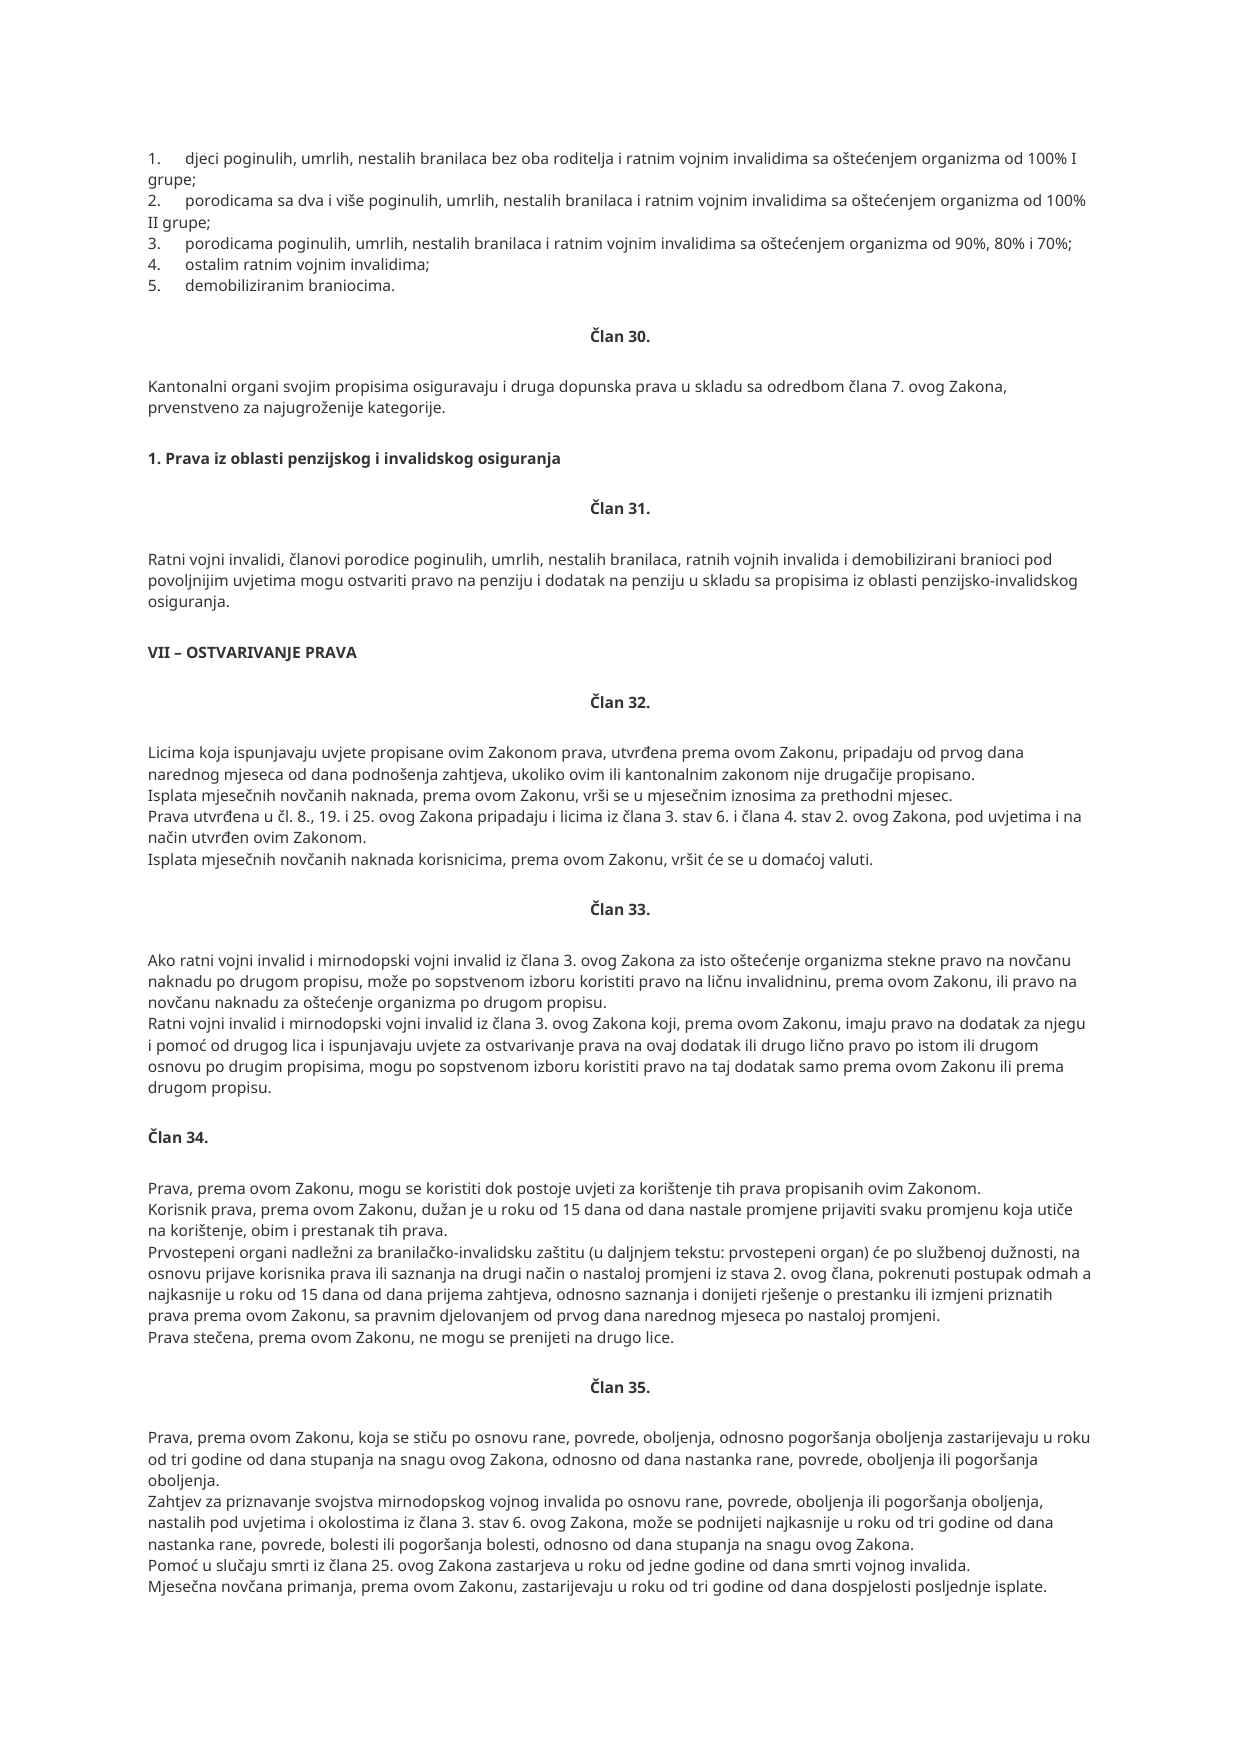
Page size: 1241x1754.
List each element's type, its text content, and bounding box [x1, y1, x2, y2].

text 1. djeci poginulih, umrlih, nestalih branilaca bez oba roditelja i ratnim vojnim invalidima sa oštećenjem organizma od 100% I grupe; 2. porodicama sa dva i više poginulih, umrlih, nestalih branilaca i ratnim vojnim invalidima sa oštećenjem organizma od 100% II grupe; 3. porodicama poginulih, umrlih, nestalih branilaca i ratnim vojnim invalidima sa oštećenjem organizma od 90%, 80% i 70%; 4. ostalim ratnim vojnim invalidima; 5. demobiliziranim braniocima. [148, 148, 1093, 296]
text Prava, prema ovom Zakonu, mogu se koristiti dok postoje uvjeti za korištenje tih prava propisanih ovim Zakonom. Korisnik prava, prema ovom Zakonu, dužan je u roku od 15 dana od dana nastale promjene prijaviti svaku promjenu koja utiče na korištenje, obim i prestanak tih prava. Prvostepeni organi nadležni za branilačko-invalidsku zaštitu (u daljnjem tekstu: prvostepeni organ) će po službenoj dužnosti, na osnovu prijave korisnika prava ili saznanja na drugi način o nastaloj promjeni iz stava 2. ovog člana, pokrenuti postupak odmah a najkasnije u roku od 15 dana od dana prijema zahtjeva, odnosno saznanja i donijeti rješenje o prestanku ili izmjeni priznatih prava prema ovom Zakonu, sa pravnim djelovanjem od prvog dana narednog mjeseca po nastaloj promjeni. Prava stečena, prema ovom Zakonu, ne mogu se prenijeti na drugo lice. [148, 1178, 1093, 1348]
text 1. Prava iz oblasti penzijskog i invalidskog osiguranja [148, 448, 1093, 469]
text Član 33. [148, 899, 1093, 920]
text Član 32. [148, 692, 1093, 713]
text Član 35. [148, 1377, 1093, 1398]
text Član 30. [148, 326, 1093, 347]
text Prava, prema ovom Zakonu, koja se stiču po osnovu rane, povrede, oboljenja, odnosno pogoršanja oboljenja zastarijevaju u roku od tri godine od dana stupanja na snagu ovog Zakona, odnosno od dana nastanka rane, povrede, oboljenja ili pogoršanja oboljenja. Zahtjev za priznavanje svojstva mirnodopskog vojnog invalida po osnovu rane, povrede, oboljenja ili pogoršanja oboljenja, nastalih pod uvjetima i okolostima iz člana 3. stav 6. ovog Zakona, može se podnijeti najkasnije u roku od tri godine od dana nastanka rane, povrede, bolesti ili pogoršanja bolesti, odnosno od dana stupanja na snagu ovog Zakona. Pomoć u slučaju smrti iz člana 25. ovog Zakona zastarjeva u roku od jedne godine od dana smrti vojnog invalida. Mjesečna novčana primanja, prema ovom Zakonu, zastarijevaju u roku od tri godine od dana dospjelosti posljednje isplate. [148, 1427, 1093, 1597]
text Kantonalni organi svojim propisima osiguravaju i druga dopunska prava u skladu sa odredbom člana 7. ovog Zakona, prvenstveno za najugroženije kategorije. [148, 376, 1093, 418]
text Član 31. [148, 498, 1093, 519]
text Ratni vojni invalidi, članovi porodice poginulih, umrlih, nestalih branilaca, ratnih vojnih invalida i demobilizirani branioci pod povoljnijim uvjetima mogu ostvariti pravo na penziju i dodatak na penziju u skladu sa propisima iz oblasti penzijsko-invalidskog osiguranja. [148, 548, 1093, 612]
text VII – OSTVARIVANJE PRAVA [148, 641, 1093, 663]
text Licima koja ispunjavaju uvjete propisane ovim Zakonom prava, utvrđena prema ovom Zakonu, pripadaju od prvog dana narednog mjeseca od dana podnošenja zahtjeva, ukoliko ovim ili kantonalnim zakonom nije drugačije propisano. Isplata mjesečnih novčanih naknada, prema ovom Zakonu, vrši se u mjesečnim iznosima za prethodni mjesec. Prava utvrđena u čl. 8., 19. i 25. ovog Zakona pripadaju i licima iz člana 3. stav 6. i člana 4. stav 2. ovog Zakona, pod uvjetima i na način utvrđen ovim Zakonom. Isplata mjesečnih novčanih naknada korisnicima, prema ovom Zakonu, vršit će se u domaćoj valuti. [148, 742, 1093, 870]
text Član 34. [148, 1127, 1093, 1148]
text Ako ratni vojni invalid i mirnodopski vojni invalid iz člana 3. ovog Zakona za isto oštećenje organizma stekne pravo na novčanu naknadu po drugom propisu, može po sopstvenom izboru koristiti pravo na ličnu invalidninu, prema ovom Zakonu, ili pravo na novčanu naknadu za oštećenje organizma po drugom propisu. Ratni vojni invalid i mirnodopski vojni invalid iz člana 3. ovog Zakona koji, prema ovom Zakonu, imaju pravo na dodatak za njegu i pomoć od drugog lica i ispunjavaju uvjete za ostvarivanje prava na ovaj dodatak ili drugo lično pravo po istom ili drugom osnovu po drugim propisima, mogu po sopstvenom izboru koristiti pravo na taj dodatak samo prema ovom Zakonu ili prema drugom propisu. [148, 949, 1093, 1098]
